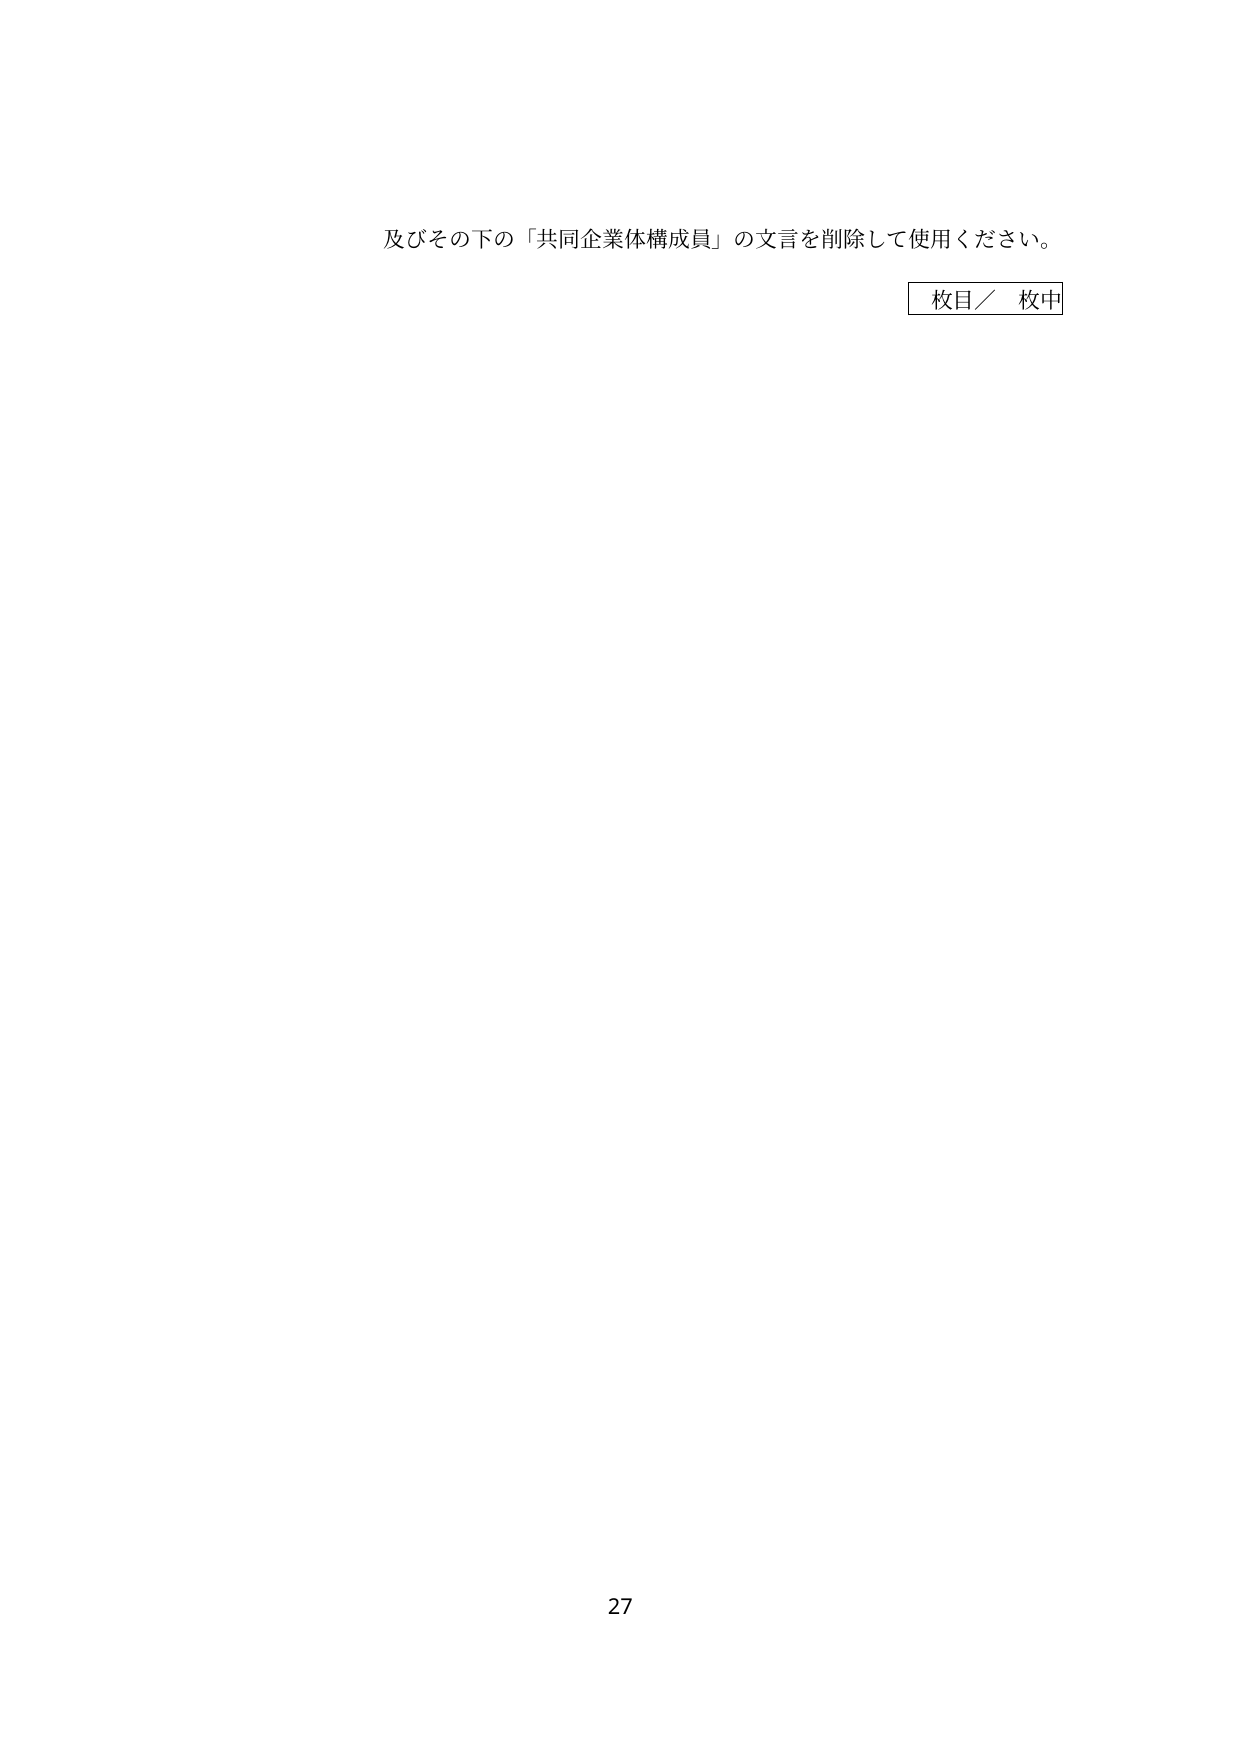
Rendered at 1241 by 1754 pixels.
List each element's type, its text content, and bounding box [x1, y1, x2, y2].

list 枚目／ 枚中 [232, 268, 1063, 329]
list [340, 207, 1063, 268]
